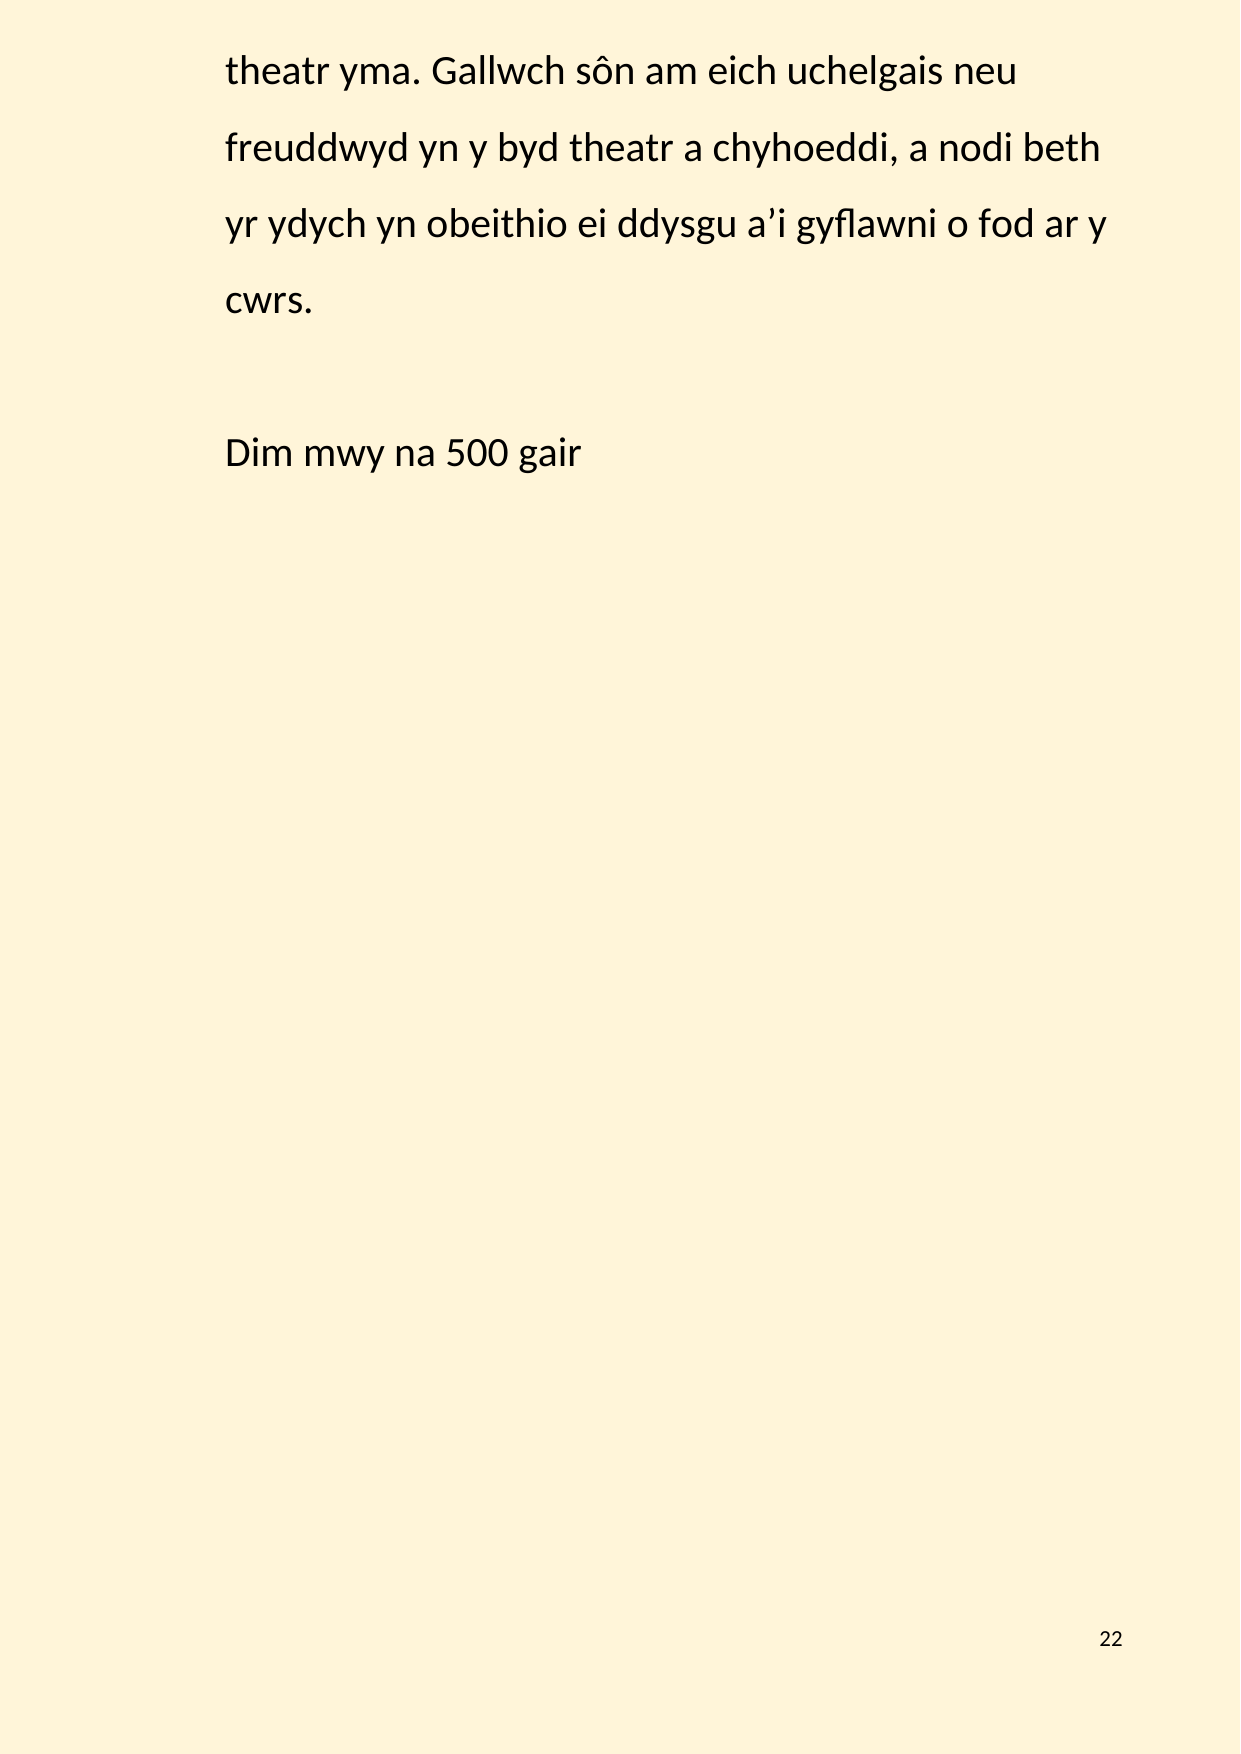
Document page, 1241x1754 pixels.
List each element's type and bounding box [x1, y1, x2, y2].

list [187, 44, 1122, 476]
